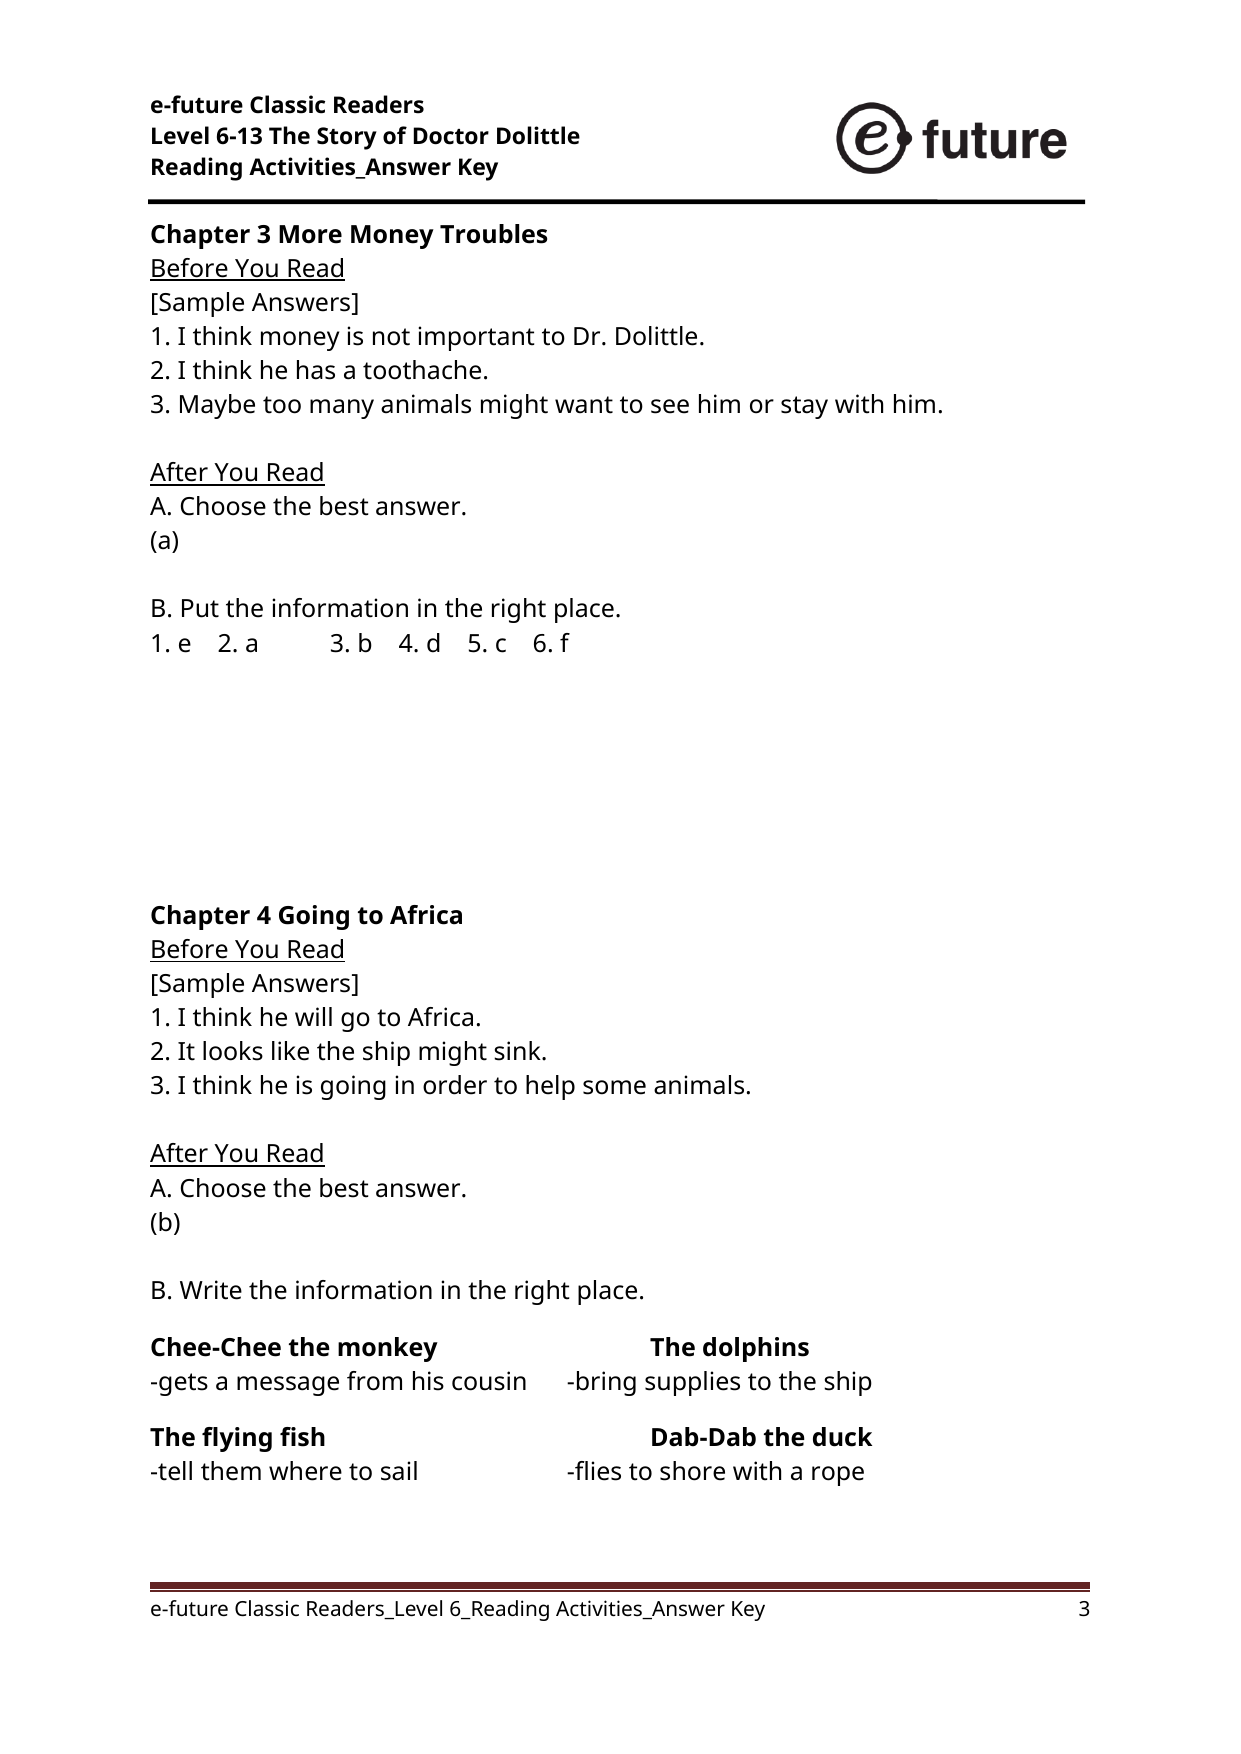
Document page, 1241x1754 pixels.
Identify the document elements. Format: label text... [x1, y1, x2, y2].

text After You Read [150, 455, 1090, 489]
text The flying fish Dab-Dab the duck [150, 1420, 1090, 1454]
text [Sample Answers] [150, 966, 1090, 1000]
text Chapter 3 More Money Troubles [150, 216, 1090, 251]
text After You Read [150, 1136, 1090, 1170]
text [Sample Answers] [150, 284, 1090, 319]
text (a) [150, 523, 1090, 557]
text 1. I think he will go to Africa. [150, 1000, 1090, 1034]
text -gets a message from his cousin -bring supplies to the ship [150, 1363, 1090, 1397]
text (b) [150, 1204, 1090, 1238]
text -tell them where to sail -flies to shore with a rope [150, 1454, 1090, 1488]
text 1. e 2. a 3. b 4. d 5. c 6. f [150, 625, 1090, 659]
text 2. I think he has a toothache. [150, 353, 1090, 387]
text Before You Read [150, 251, 1090, 284]
text 3. Maybe too many animals might want to see him or stay with him. [150, 387, 1090, 421]
text A. Choose the best answer. [150, 489, 1090, 523]
text Chee-Chee the monkey The dolphins [150, 1329, 1090, 1363]
text Before You Read [150, 932, 1090, 966]
text 2. It looks like the ship might sink. [150, 1034, 1090, 1068]
text A. Choose the best answer. [150, 1170, 1090, 1204]
text 3. I think he is going in order to help some animals. [150, 1068, 1090, 1102]
text B. Put the information in the right place. [150, 591, 1090, 625]
text Chapter 4 Going to Africa [150, 898, 1090, 932]
text 1. I think money is not important to Dr. Dolittle. [150, 319, 1090, 353]
picture [827, 93, 1076, 183]
text B. Write the information in the right place. [150, 1272, 1090, 1306]
